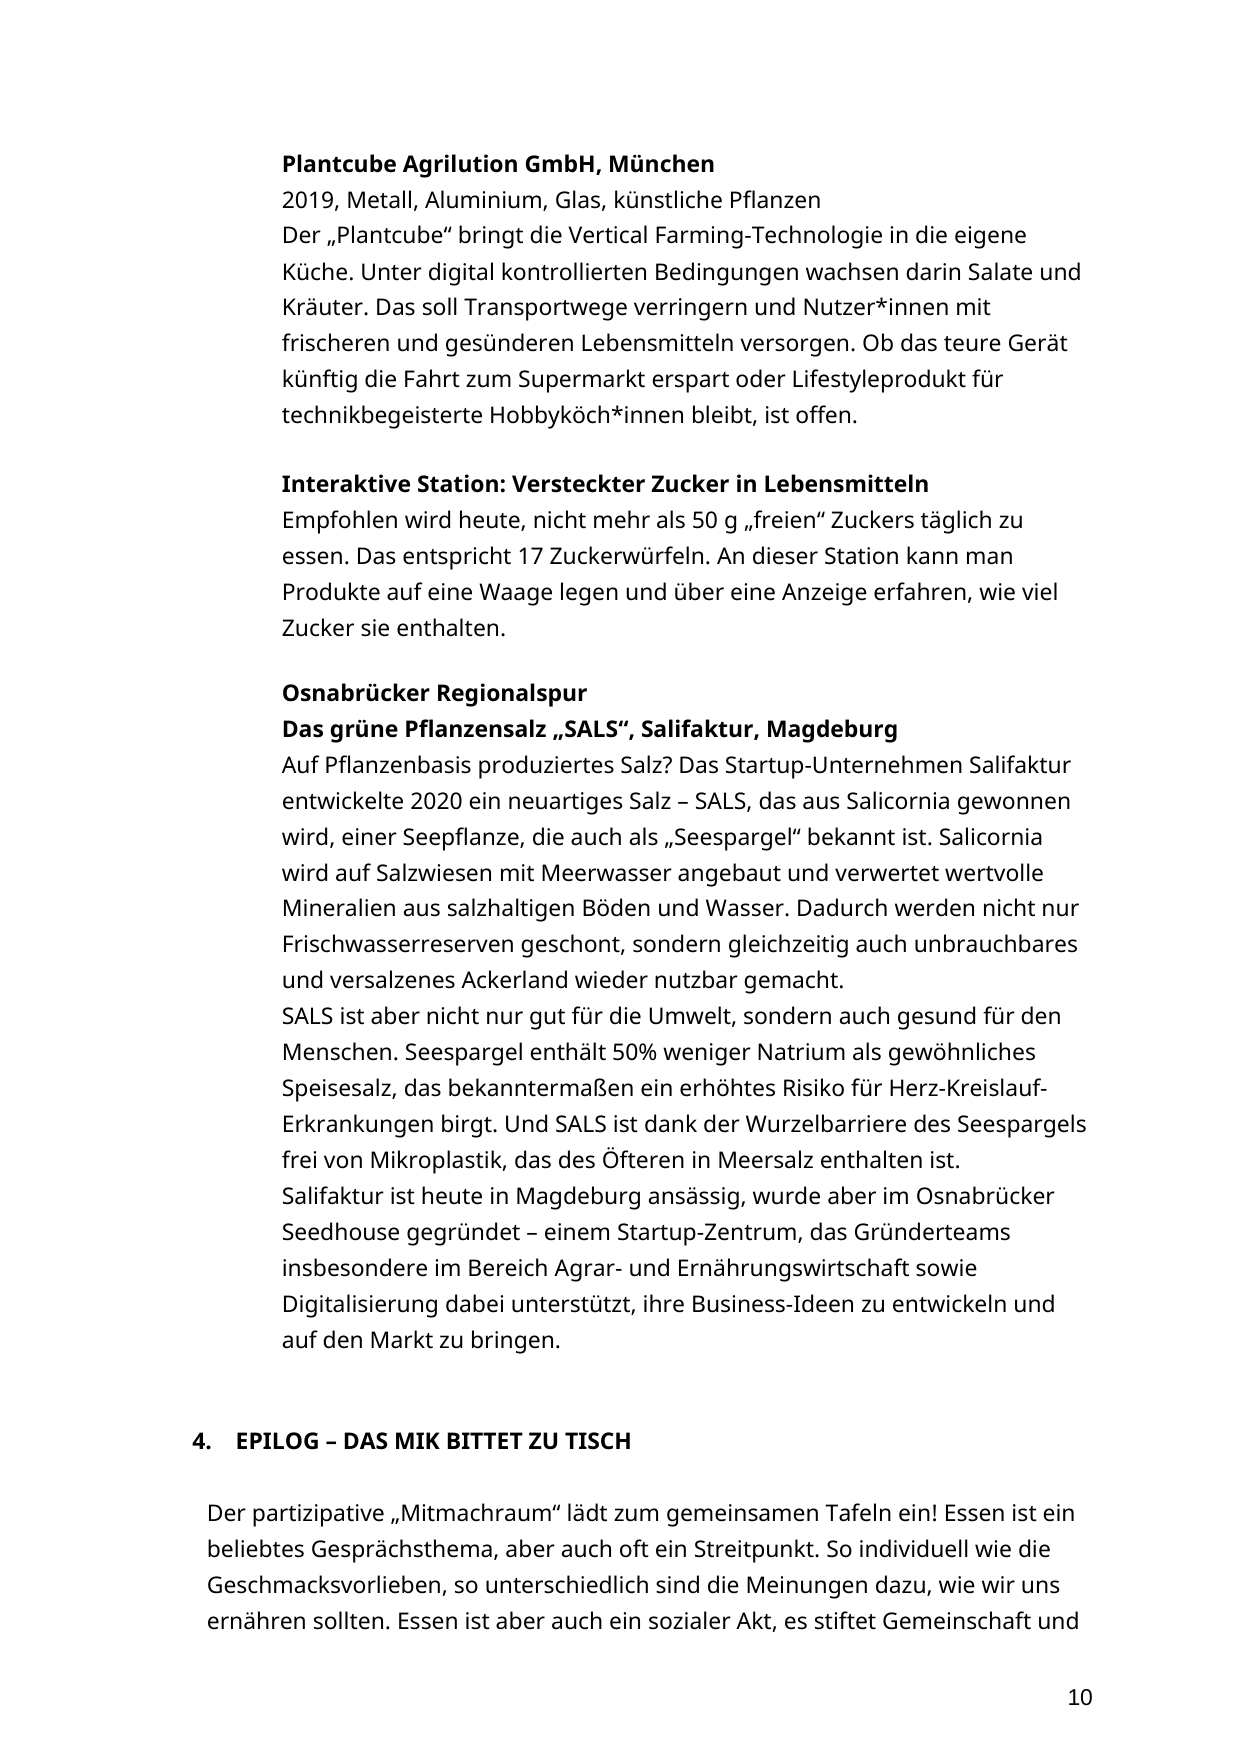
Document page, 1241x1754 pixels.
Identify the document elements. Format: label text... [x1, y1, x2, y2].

list epilog – das MIK bittet zu Tisch [192, 1425, 1093, 1456]
list Interaktive Station: Versteckter Zucker in Lebensmitteln Empfohlen wird heute, nicht mehr als 50 g „freien“ Zuckers täglich zu essen. Das entspricht 17 Zuckerwürfeln. An dieser Station kann man Produkte auf eine Waage legen und über eine Anzeige erfahren, wie viel Zucker sie enthalten. [282, 468, 1093, 673]
text Plantcube Agrilution GmbH, München 2019, Metall, Aluminium, Glas, künstliche Pflanzen Der „Plantcube“ bringt die Vertical Farming-Technologie in die eigene Küche. Unter digital kontrollierten Bedingungen wachsen darin Salate und Kräuter. Das soll Transportwege verringern und Nutzer*innen mit frischeren und gesünderen Lebensmitteln versorgen. Ob das teure Gerät künftig die Fahrt zum Supermarkt erspart oder Lifestyleprodukt für technikbegeisterte Hobbyköch*innen bleibt, ist offen. [282, 148, 1093, 463]
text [207, 1497, 1093, 1636]
list Osnabrücker Regionalspur Das grüne Pflanzensalz „SALS“, Salifaktur, Magdeburg Auf Pflanzenbasis produziertes Salz? Das Startup-Unternehmen Salifaktur entwickelte 2020 ein neuartiges Salz – SALS, das aus Salicornia gewonnen wird, einer Seepflanze, die auch als „Seespargel“ bekannt ist. Salicornia wird auf Salzwiesen mit Meerwasser angebaut und verwertet wertvolle Mineralien aus salzhaltigen Böden und Wasser. Dadurch werden nicht nur Frischwasserreserven geschont, sondern gleichzeitig auch unbrauchbares und versalzenes Ackerland wieder nutzbar gemacht. SALS ist aber nicht nur gut für die Umwelt, sondern auch gesund für den Menschen. Seespargel enthält 50% weniger Natrium als gewöhnliches Speisesalz, das bekanntermaßen ein erhöhtes Risiko für Herz-Kreislauf-Erkrankungen birgt. Und SALS ist dank der Wurzelbarriere des Seespargels frei von Mikroplastik, das des Öfteren in Meersalz enthalten ist. Salifaktur ist heute in Magdeburg ansässig, wurde aber im Osnabrücker Seedhouse gegründet – einem Startup-Zentrum, das Gründerteams insbesondere im Bereich Agrar- und Ernährungswirtschaft sowie Digitalisierung dabei unterstützt, ihre Business-Ideen zu entwickeln und auf den Markt zu bringen. [282, 677, 1093, 1385]
